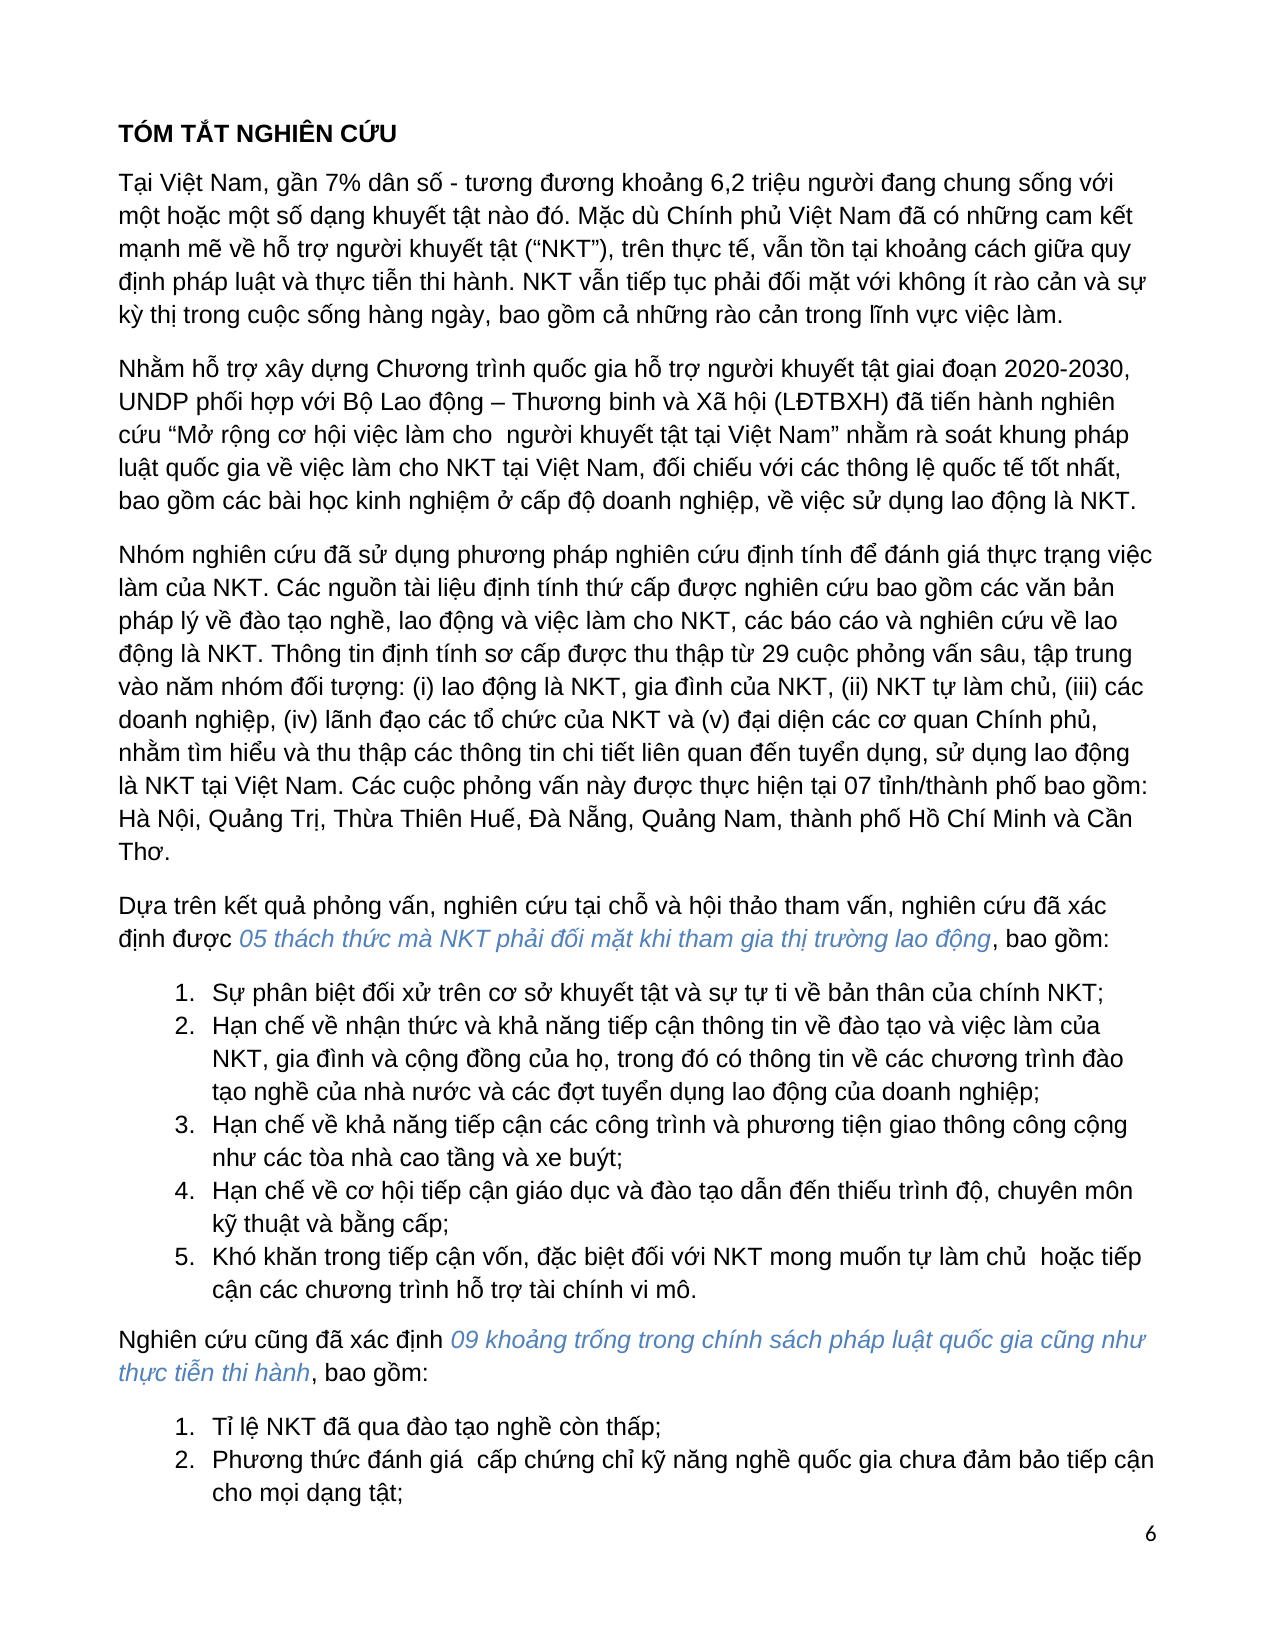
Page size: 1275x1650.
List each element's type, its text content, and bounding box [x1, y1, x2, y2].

list Phương thức đánh giá cấp chứng chỉ kỹ năng nghề quốc gia chưa đảm bảo tiếp cận cho mọi dạng tật; [174, 1445, 1156, 1507]
subtitle TÓM TẮT NGHIÊN CỨU [118, 118, 1156, 147]
text Nhóm nghiên cứu đã sử dụng phương pháp nghiên cứu định tính để đánh giá thực trạng việc làm của NKT. Các nguồn tài liệu định tính thứ cấp được nghiên cứu bao gồm các văn bản pháp lý về đào tạo nghề, lao động và việc làm cho NKT, các báo cáo và nghiên cứu về lao động là NKT. Thông tin định tính sơ cấp được thu thập từ 29 cuộc phỏng vấn sâu, tập trung vào năm nhóm đối tượng: (i) lao động là NKT, gia đình của NKT, (ii) NKT tự làm chủ, (iii) các doanh nghiệp, (iv) lãnh đạo các tổ chức của NKT và (v) đại diện các cơ quan Chính phủ, nhằm tìm hiểu và thu thập các thông tin chi tiết liên quan đến tuyển dụng, sử dụng lao động là NKT tại Việt Nam. Các cuộc phỏng vấn này được thực hiện tại 07 tỉnh/thành phố bao gồm: Hà Nội, Quảng Trị, Thừa Thiên Huế, Đà Nẵng, Quảng Nam, thành phố Hồ Chí Minh và Cần Thơ. [118, 540, 1156, 866]
text Tại Việt Nam, gần 7% dân số - tương đương khoảng 6,2 triệu người đang chung sống với một hoặc một số dạng khuyết tật nào đó. Mặc dù Chính phủ Việt Nam đã có những cam kết mạnh mẽ về hỗ trợ người khuyết tật (“NKT”), trên thực tế, vẫn tồn tại khoảng cách giữa quy định pháp luật và thực tiễn thi hành. NKT vẫn tiếp tục phải đối mặt với không ít rào cản và sự kỳ thị trong cuộc sống hàng ngày, bao gồm cả những rào cản trong lĩnh vực việc làm. [118, 168, 1156, 329]
list Hạn chế về nhận thức và khả năng tiếp cận thông tin về đào tạo và việc làm của NKT, gia đình và cộng đồng của họ, trong đó có thông tin về các chương trình đào tạo nghề của nhà nước và các đợt tuyển dụng lao động của doanh nghiệp; [174, 1011, 1156, 1106]
list Tỉ lệ NKT đã qua đào tạo nghề còn thấp; [174, 1412, 1156, 1441]
text Dựa trên kết quả phỏng vấn, nghiên cứu tại chỗ và hội thảo tham vấn, nghiên cứu đã xác định được 05 thách thức mà NKT phải đối mặt khi tham gia thị trường lao động, bao gồm: [118, 891, 1156, 953]
text Nhằm hỗ trợ xây dựng Chương trình quốc gia hỗ trợ người khuyết tật giai đoạn 2020-2030, UNDP phối hợp với Bộ Lao động – Thương binh và Xã hội (LĐTBXH) đã tiến hành nghiên cứu “Mở rộng cơ hội việc làm cho người khuyết tật tại Việt Nam” nhằm rà soát khung pháp luật quốc gia về việc làm cho NKT tại Việt Nam, đối chiếu với các thông lệ quốc tế tốt nhất, bao gồm các bài học kinh nghiệm ở cấp độ doanh nghiệp, về việc sử dụng lao động là NKT. [118, 354, 1156, 515]
list Hạn chế về cơ hội tiếp cận giáo dục và đào tạo dẫn đến thiếu trình độ, chuyên môn kỹ thuật và bằng cấp; [174, 1176, 1156, 1238]
text Nghiên cứu cũng đã xác định 09 khoảng trống trong chính sách pháp luật quốc gia cũng như thực tiễn thi hành, bao gồm: [118, 1325, 1156, 1387]
list Hạn chế về khả năng tiếp cận các công trình và phương tiện giao thông công cộng như các tòa nhà cao tầng và xe buýt; [174, 1110, 1156, 1172]
list Sự phân biệt đối xử trên cơ sở khuyết tật và sự tự ti về bản thân của chính NKT; [174, 978, 1156, 1007]
list Khó khăn trong tiếp cận vốn, đặc biệt đối với NKT mong muốn tự làm chủ hoặc tiếp cận các chương trình hỗ trợ tài chính vi mô. [174, 1242, 1156, 1304]
